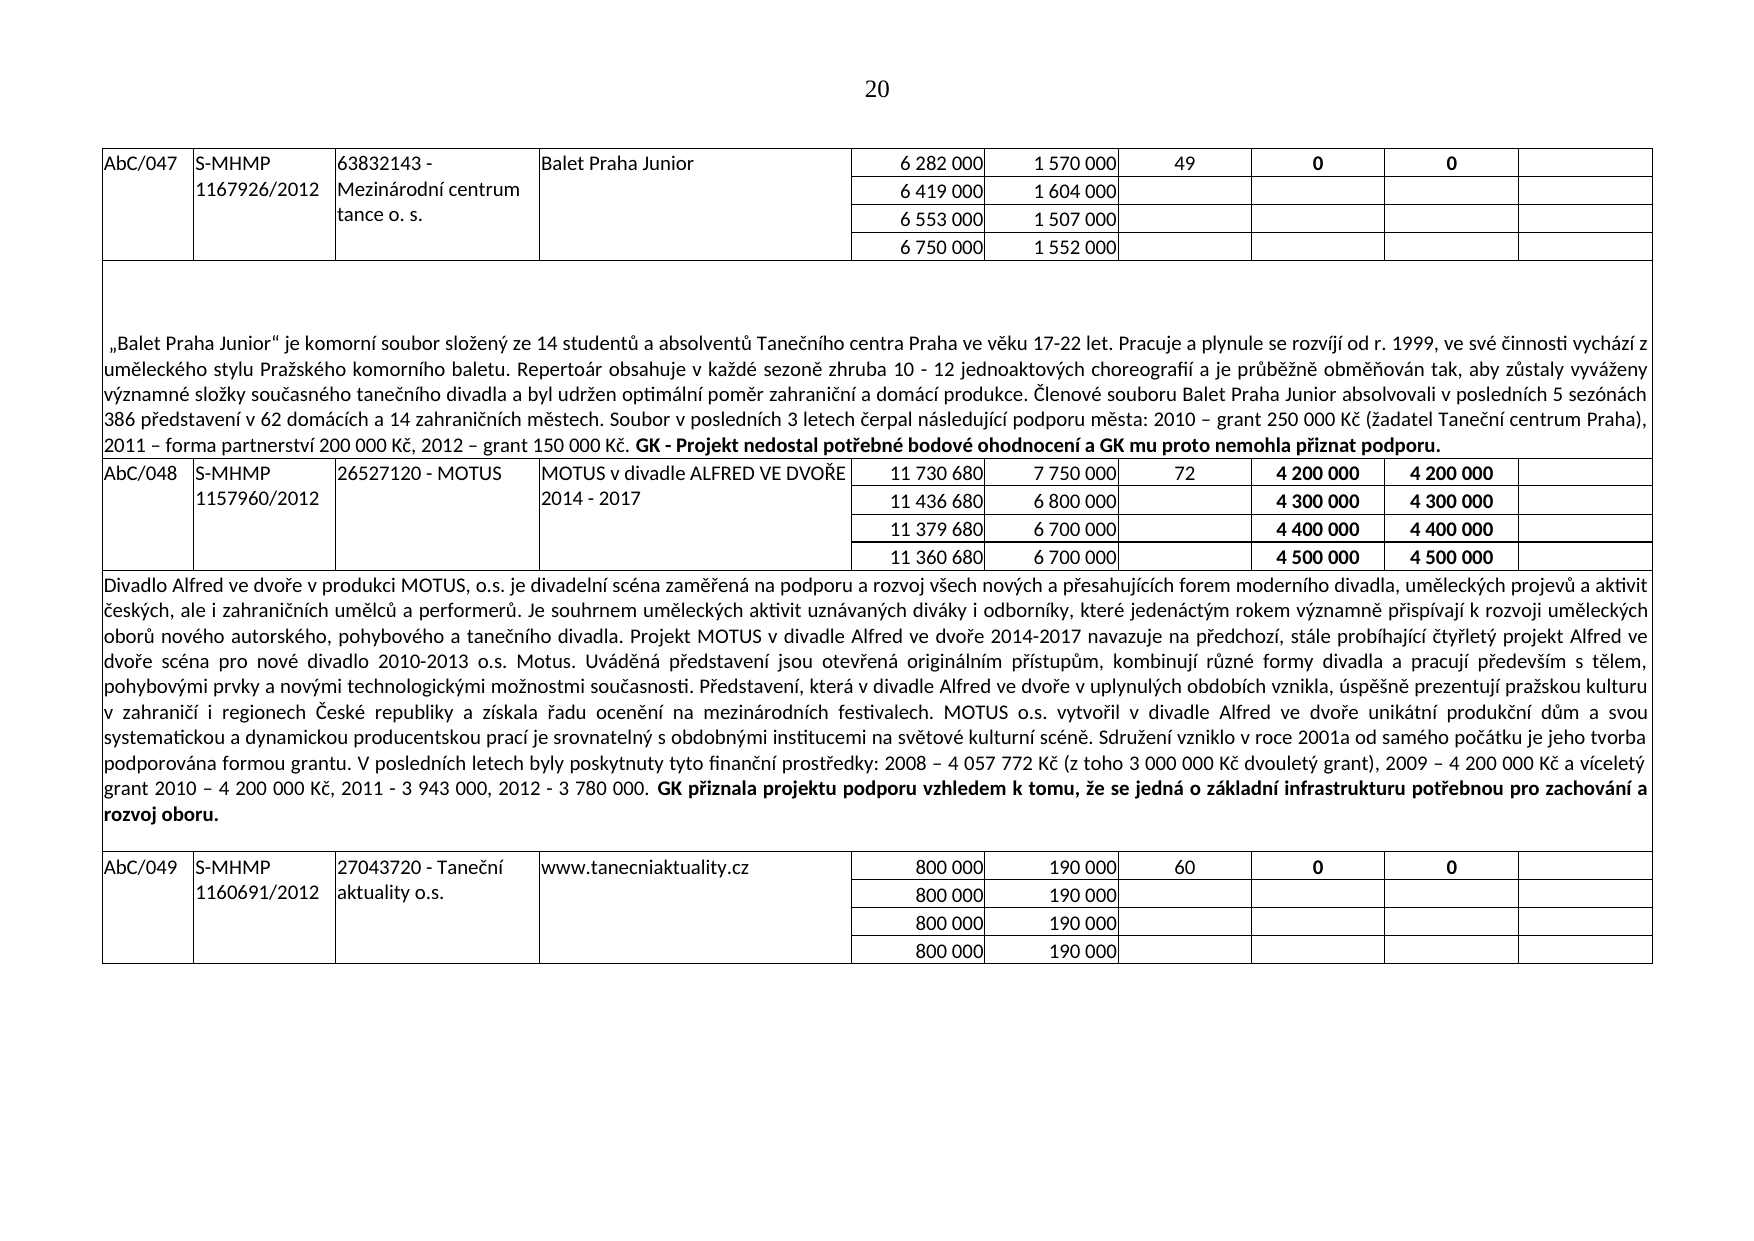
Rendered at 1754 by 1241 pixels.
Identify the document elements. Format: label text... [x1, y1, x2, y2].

table_cell [1519, 149, 1652, 176]
table_cell [1119, 486, 1251, 513]
table_cell [1119, 880, 1251, 907]
table_cell 1 604 000 [985, 177, 1118, 204]
table_cell 7 750 000 [985, 459, 1118, 485]
table_cell [1119, 177, 1251, 204]
table_cell [1519, 908, 1652, 935]
table_cell 190 000 [985, 936, 1118, 963]
table_cell 4 200 000 [1252, 459, 1384, 485]
table_cell MOTUS v divadle ALFRED VE DVOŘE 2014 - 2017 [540, 459, 851, 569]
table_cell [1519, 486, 1652, 513]
table_cell 0 [1385, 852, 1518, 879]
table_cell [1119, 936, 1251, 963]
table_cell 11 730 680 [852, 459, 984, 485]
table_cell 4 400 000 [1252, 515, 1384, 541]
table_cell AbC/048 [103, 459, 193, 569]
table_cell 6 800 000 [985, 486, 1118, 513]
table_cell 4 500 000 [1252, 543, 1384, 569]
table_cell 27043720 - Taneční aktuality o.s. [336, 852, 539, 963]
table_cell [1519, 543, 1652, 569]
table_cell 190 000 [985, 908, 1118, 935]
table_cell [1385, 177, 1518, 204]
table_cell AbC/047 [103, 149, 193, 260]
table_cell [1252, 908, 1384, 935]
table_cell 800 000 [852, 852, 984, 879]
table_cell 72 [1119, 459, 1251, 485]
table_cell [1519, 880, 1652, 907]
table_cell [1385, 205, 1518, 232]
table_cell 0 [1252, 852, 1384, 879]
table_cell 4 400 000 [1385, 515, 1518, 541]
table_cell [1252, 177, 1384, 204]
table_cell 4 300 000 [1385, 486, 1518, 513]
table_cell 1 552 000 [985, 233, 1118, 260]
table_cell S-MHMP 1167926/2012 [194, 149, 335, 260]
table_cell [1385, 908, 1518, 935]
table_cell [1519, 515, 1652, 541]
table_cell [1119, 543, 1251, 569]
table_cell [1119, 515, 1251, 541]
table_cell [1119, 233, 1251, 260]
table_cell 1 507 000 [985, 205, 1118, 232]
table_cell 6 700 000 [985, 543, 1118, 569]
table_cell 800 000 [852, 908, 984, 935]
table_cell S-MHMP 1160691/2012 [194, 852, 335, 963]
table_cell www.tanecniaktuality.cz [540, 852, 851, 963]
table_cell 190 000 [985, 880, 1118, 907]
table_cell 63832143 - Mezinárodní centrum tance o. s. [336, 149, 539, 260]
table_cell [1252, 880, 1384, 907]
table_cell [1252, 936, 1384, 963]
table_cell [1385, 233, 1518, 260]
table_cell 0 [1252, 149, 1384, 176]
table_cell 60 [1119, 852, 1251, 879]
table_cell 800 000 [852, 880, 984, 907]
table_cell 800 000 [852, 936, 984, 963]
table_cell 6 282 000 [852, 149, 984, 176]
table_cell 4 200 000 [1385, 459, 1518, 485]
table_cell 49 [1119, 149, 1251, 176]
table_cell [1119, 205, 1251, 232]
table_cell 6 700 000 [985, 515, 1118, 541]
table_cell Divadlo Alfred ve dvoře v produkci MOTUS, o.s. je divadelní scéna zaměřená na podporu a rozvoj všech nových a přesahujících forem moderního divadla, uměleckých projevů a aktivit českých, ale i zahraničních umělců a performerů. Je souhrnem uměleckých aktivit uznávaných diváky i odborníky, které jedenáctým rokem významně přispívají k rozvoji uměleckých oborů nového autorského, pohybového a tanečního divadla. Projekt MOTUS v divadle Alfred ve dvoře 2014-2017 navazuje na předchozí, stále probíhající čtyřletý projekt Alfred ve dvoře scéna pro nové divadlo 2010-2013 o.s. Motus. Uváděná představení jsou otevřená originálním přístupům, kombinují různé formy divadla a pracují především s tělem, pohybovými prvky a novými technologickými možnostmi současnosti. Představení, která v divadle Alfred ve dvoře v uplynulých obdobích vznikla, úspěšně prezentují pražskou kulturu v zahraničí i regionech České republiky a získala řadu ocenění na mezinárodních festivalech. MOTUS o.s. vytvořil v divadle Alfred ve dvoře unikátní produkční dům a svou systematickou a dynamickou producentskou prací je srovnatelný s obdobnými institucemi na světové kulturní scéně. Sdružení vzniklo v roce 2001a od samého počátku je jeho tvorba podporována formou grantu. V posledních letech byly poskytnuty tyto finanční prostředky: 2008 – 4 057 772 Kč (z toho 3 000 000 Kč dvouletý grant), 2009 – 4 200 000 Kč a víceletý grant 2010 – 4 200 000 Kč, 2011 - 3 943 000, 2012 - 3 780 000. GK přiznala projektu podporu vzhledem k tomu, že se jedná o základní infrastrukturu potřebnou pro zachování a rozvoj oboru. [103, 571, 1652, 851]
table_cell [1385, 936, 1518, 963]
table_cell [1119, 908, 1251, 935]
table_cell „Balet Praha Junior“ je komorní soubor složený ze 14 studentů a absolventů Tanečního centra Praha ve věku 17-22 let. Pracuje a plynule se rozvíjí od r. 1999, ve své činnosti vychází z uměleckého stylu Pražského komorního baletu. Repertoár obsahuje v každé sezoně zhruba 10 - 12 jednoaktových choreografií a je průběžně obměňován tak, aby zůstaly vyváženy významné složky současného tanečního divadla a byl udržen optimální poměr zahraniční a domácí produkce. Členové souboru Balet Praha Junior absolvovali v posledních 5 sezónách 386 představení v 62 domácích a 14 zahraničních městech. Soubor v posledních 3 letech čerpal následující podporu města: 2010 – grant 250 000 Kč (žadatel Taneční centrum Praha), 2011 – forma partnerství 200 000 Kč, 2012 – grant 150 000 Kč. GK - Projekt nedostal potřebné bodové ohodnocení a GK mu proto nemohla přiznat podporu. [103, 261, 1652, 457]
table_cell S-MHMP 1157960/2012 [194, 459, 335, 569]
table_cell [1519, 233, 1652, 260]
table_cell [1252, 205, 1384, 232]
table_cell 6 750 000 [852, 233, 984, 260]
table_cell 6 419 000 [852, 177, 984, 204]
table_cell 1 570 000 [985, 149, 1118, 176]
table_cell [1385, 880, 1518, 907]
table_cell 6 553 000 [852, 205, 984, 232]
table_cell [1519, 459, 1652, 485]
table_cell 11 379 680 [852, 515, 984, 541]
table_cell Balet Praha Junior [540, 149, 851, 260]
table_cell 0 [1385, 149, 1518, 176]
table_cell 11 436 680 [852, 486, 984, 513]
table_cell [1519, 852, 1652, 879]
table_cell 11 360 680 [852, 543, 984, 569]
table_cell AbC/049 [103, 852, 193, 963]
table_cell 4 500 000 [1385, 543, 1518, 569]
table_cell 4 300 000 [1252, 486, 1384, 513]
table_cell [1519, 177, 1652, 204]
table_cell [1252, 233, 1384, 260]
table_cell [1519, 936, 1652, 963]
table_cell [1519, 205, 1652, 232]
table_cell 26527120 - MOTUS [336, 459, 539, 569]
table_cell 190 000 [985, 852, 1118, 879]
